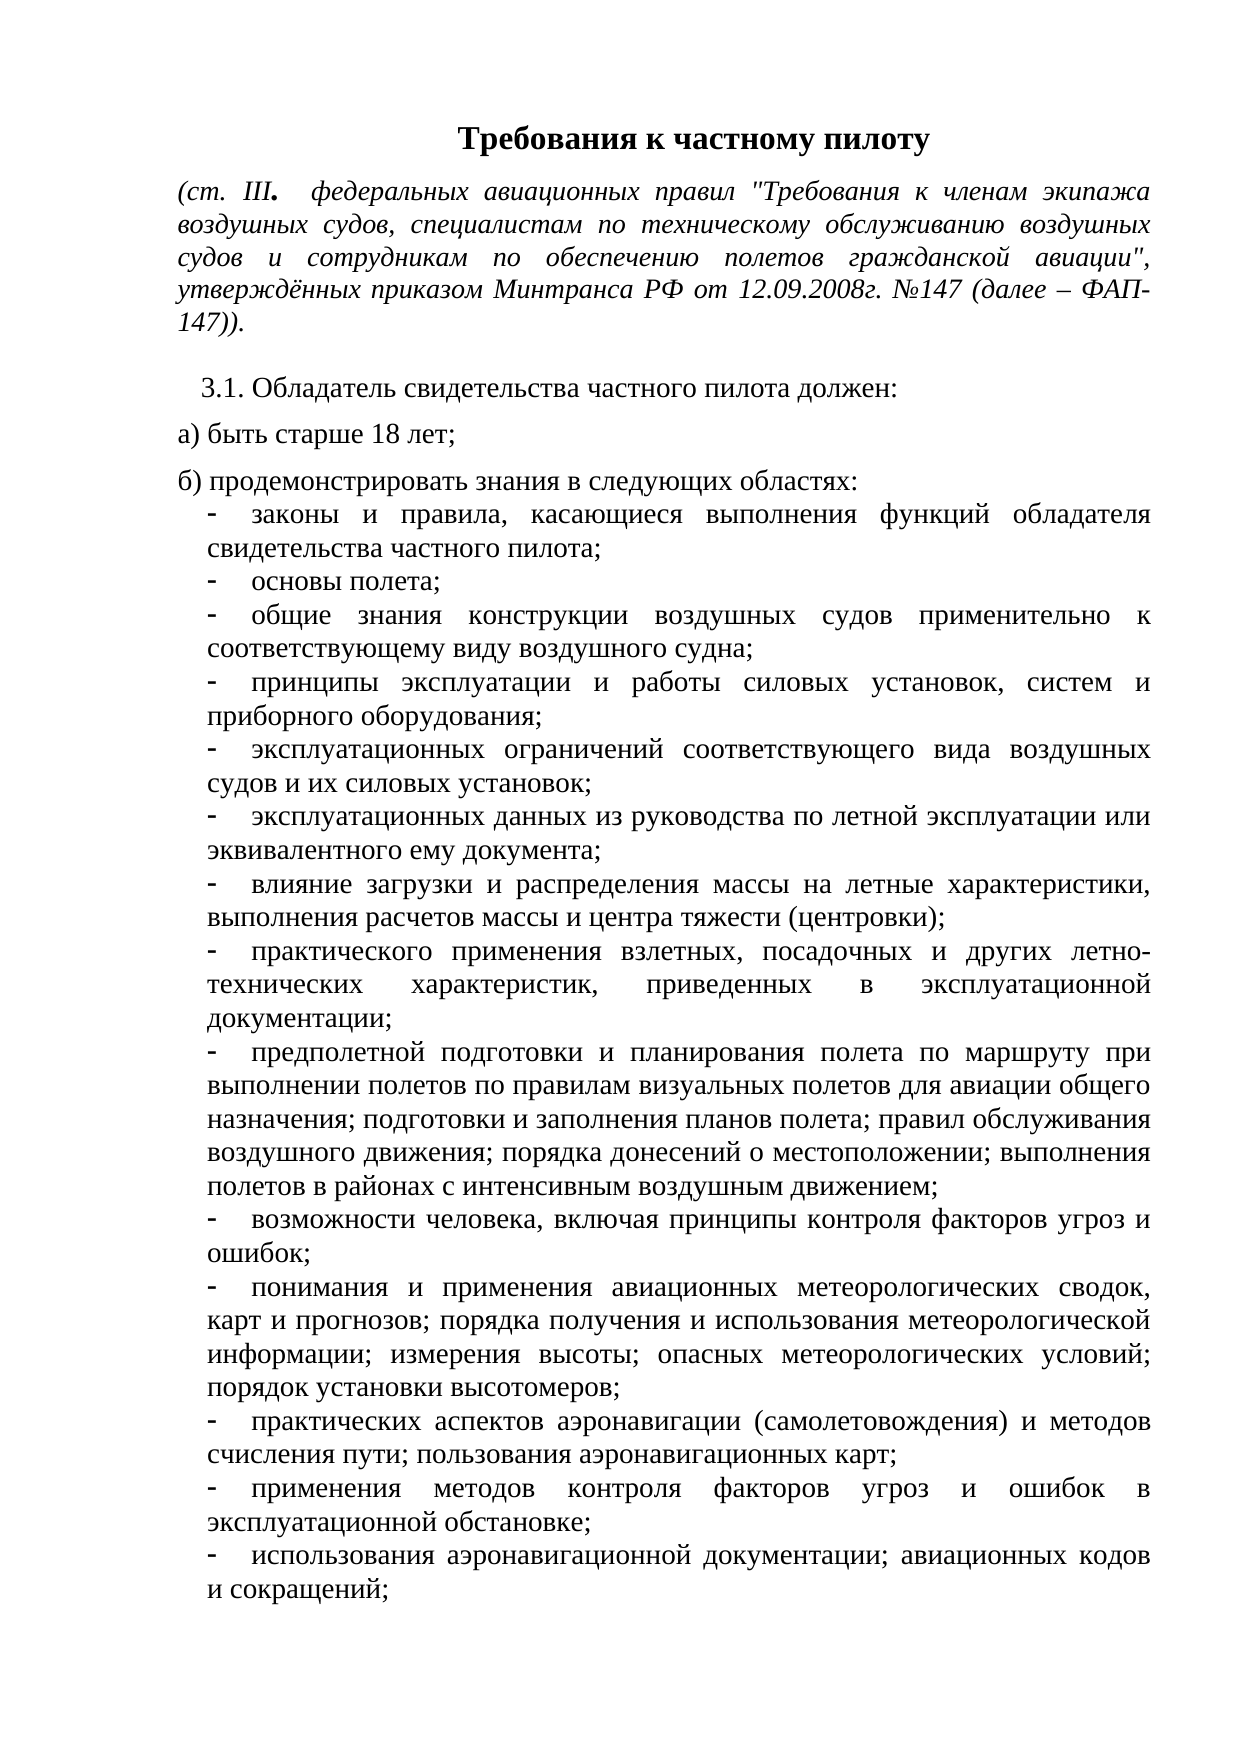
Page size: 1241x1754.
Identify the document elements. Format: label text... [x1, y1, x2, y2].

text Требования к частному пилоту [177, 118, 1152, 157]
list эксплуатационных данных из руководства по летной эксплуатации или эквивалентного ему документа; [207, 798, 1152, 866]
list понимания и применения авиационных метеорологических сводок, карт и прогнозов; порядка получения и использования метеорологической информации; измерения высоты; опасных метеорологических условий; порядок установки высотомеров; [207, 1269, 1152, 1403]
list влияние загрузки и распределения массы на летные характеристики, выполнения расчетов массы и центра тяжести (центровки); [207, 866, 1152, 933]
text 3.1. Обладатель свидетельства частного пилота должен: [177, 371, 1152, 404]
list использования аэронавигационной документации; авиационных кодов и сокращений; [207, 1537, 1152, 1604]
list законы и правила, касающиеся выполнения функций обладателя свидетельства частного пилота; [207, 496, 1152, 563]
list практического применения взлетных, посадочных и других летно-технических характеристик, приведенных в эксплуатационной документации; [207, 933, 1152, 1034]
list эксплуатационных ограничений соответствующего вида воздушных судов и их силовых установок; [207, 731, 1152, 798]
text а) быть старше 18 лет; [177, 417, 1152, 450]
list общие знания конструкции воздушных судов применительно к соответствующему виду воздушного судна; [207, 597, 1152, 664]
list предполетной подготовки и планирования полета по маршруту при выполнении полетов по правилам визуальных полетов для авиации общего назначения; подготовки и заполнения планов полета; правил обслуживания воздушного движения; порядка донесений о местоположении; выполнения полетов в районах с интенсивным воздушным движением; [207, 1034, 1152, 1201]
list принципы эксплуатации и работы силовых установок, систем и приборного оборудования; [207, 664, 1152, 731]
text (ст. III. федеральных авиационных правил "Требования к членам экипажа воздушных судов, специалистам по техническому обслуживанию воздушных судов и сотрудникам по обеспечению полетов гражданской авиации", утверждённых приказом Минтранса РФ от 12.09.2008г. №147 (далее – ФАП-147)). [177, 169, 1152, 337]
list применения методов контроля факторов угроз и ошибок в эксплуатационной обстановке; [207, 1470, 1152, 1537]
list возможности человека, включая принципы контроля факторов угроз и ошибок; [207, 1201, 1152, 1269]
text б) продемонстрировать знания в следующих областях: [177, 463, 1152, 496]
list основы полета; [207, 563, 1152, 597]
list практических аспектов аэронавигации (самолетовождения) и методов счисления пути; пользования аэронавигационных карт; [207, 1403, 1152, 1470]
